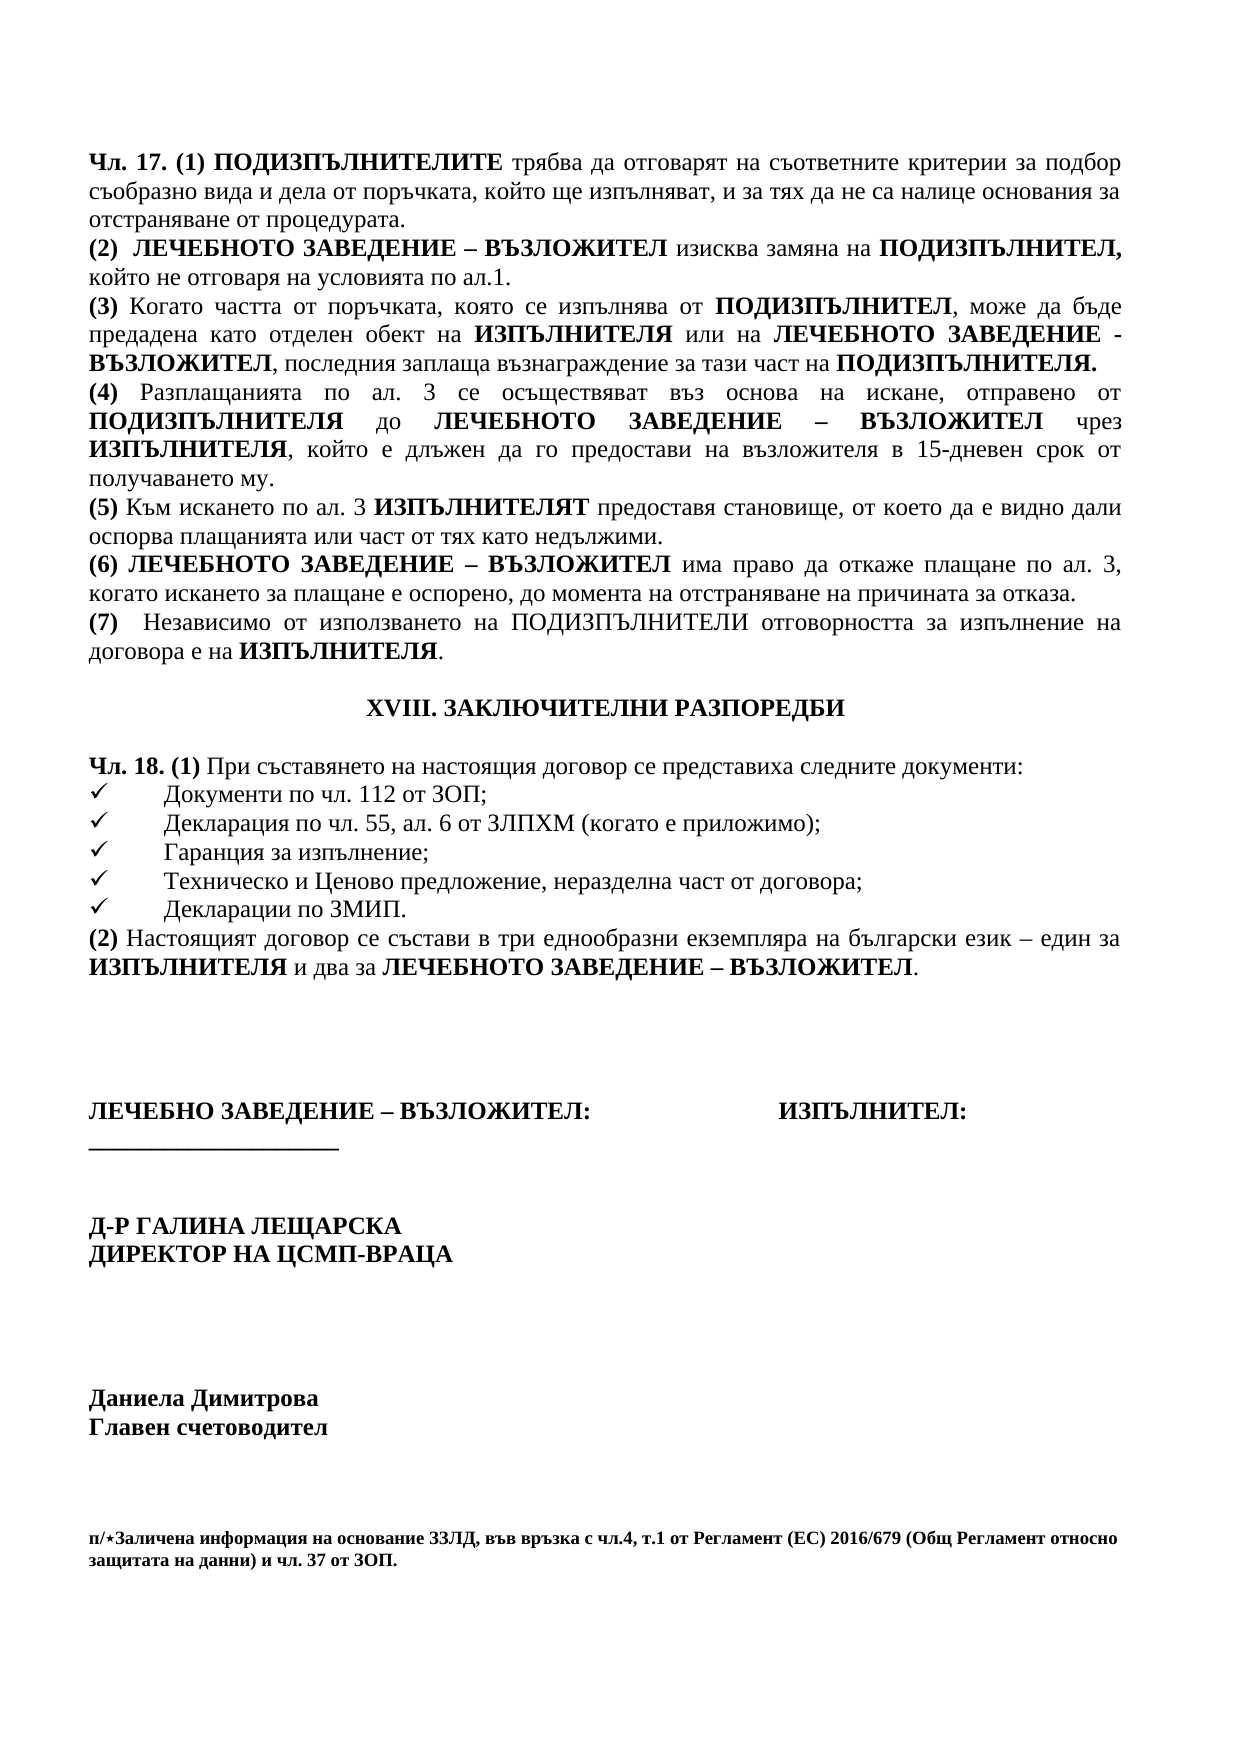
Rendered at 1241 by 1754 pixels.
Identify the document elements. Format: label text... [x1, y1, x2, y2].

list Декларации по ЗМИП. [89, 894, 1122, 923]
list Гаранция за изпълнение; [89, 837, 1122, 866]
text Главен счетоводител [89, 1412, 1122, 1441]
list Декларация по чл. 55, ал. 6 от ЗЛПХМ (когато е приложимо); [89, 808, 1122, 837]
list Техническо и Ценово предложение, неразделна част от договора; [89, 866, 1122, 894]
list Документи по чл. 112 от ЗОП; [89, 779, 1122, 808]
text (7) Независимо от използването на ПОДИЗПЪЛНИТЕЛИ отговорността за изпълнение на договора е на ИЗПЪЛНИТЕЛЯ. [89, 607, 1122, 664]
text (3) Когато частта от поръчката, която се изпълнява от ПОДИЗПЪЛНИТЕЛ, може да бъде предадена като отделен обект на ИЗПЪЛНИТЕЛЯ или на ЛЕЧЕБНОТО ЗАВЕДЕНИЕ - ВЪЗЛОЖИТЕЛ, последния заплаща възнаграждение за тази част на ПОДИЗПЪЛНИТЕЛЯ. [89, 291, 1122, 377]
text ЛЕЧЕБНО ЗАВЕДЕНИЕ – ВЪЗЛОЖИТЕЛ: ИЗПЪЛНИТЕЛ: [89, 1096, 1122, 1124]
text (6) ЛЕЧЕБНОТО ЗАВЕДЕНИЕ – ВЪЗЛОЖИТЕЛ има право да откаже плащане по ал. 3, когато искането за плащане е оспорено, до момента на отстраняване на причината за отказа. [89, 549, 1122, 607]
text Даниела Димитрова [89, 1383, 1122, 1412]
text Чл. 17. (1) ПОДИЗПЪЛНИТЕЛИТЕ трябва да отговарят на съответните критерии за подбор съобразно вида и дела от поръчката, който ще изпълняват, и за тях да не са налице основания за отстраняване от процедурата. [89, 147, 1122, 233]
text (2) ЛЕЧЕБНОТО ЗАВЕДЕНИЕ – ВЪЗЛОЖИТЕЛ изисква замяна на ПОДИЗПЪЛНИТЕЛ, който не отговаря на условията по ал.1. [89, 233, 1122, 291]
text (4) Разплащанията по ал. 3 се осъществяват въз основа на искане, отправено от ПОДИЗПЪЛНИТЕЛЯ до ЛЕЧЕБНОТО ЗАВЕДЕНИЕ – ВЪЗЛОЖИТЕЛ чрез ИЗПЪЛНИТЕЛЯ, който е длъжен да го предостави на възложителя в 15-дневен срок от получаването му. [89, 377, 1122, 492]
text Д-Р ГАЛИНА ЛЕЩАРСКА [89, 1211, 1122, 1239]
text ДИРЕКТОР НА ЦСМП-ВРАЦА [89, 1239, 1122, 1268]
text (2) Настоящият договор се състави в три еднообразни екземпляра на български език – един за ИЗПЪЛНИТЕЛЯ и два за ЛЕЧЕБНОТО ЗАВЕДЕНИЕ – ВЪЗЛОЖИТЕЛ. [89, 923, 1122, 981]
text Чл. 18. (1) При съставянето на настоящия договор се представиха следните документи: [89, 751, 1122, 779]
text ____________________ [89, 1124, 1122, 1153]
text XVІІІ. ЗАКЛЮЧИТЕЛНИ РАЗПОРЕДБИ [89, 693, 1122, 722]
text п/٭Заличена информация на основание ЗЗЛД, във връзка с чл.4, т.1 от Регламент (ЕС) 2016/679 (Общ Регламент относно защитата на данни) и чл. 37 от ЗОП. [89, 1527, 1122, 1570]
text (5) Към искането по ал. 3 ИЗПЪЛНИТЕЛЯТ предоставя становище, от което да е видно дали оспорва плащанията или част от тях като недължими. [89, 492, 1122, 549]
